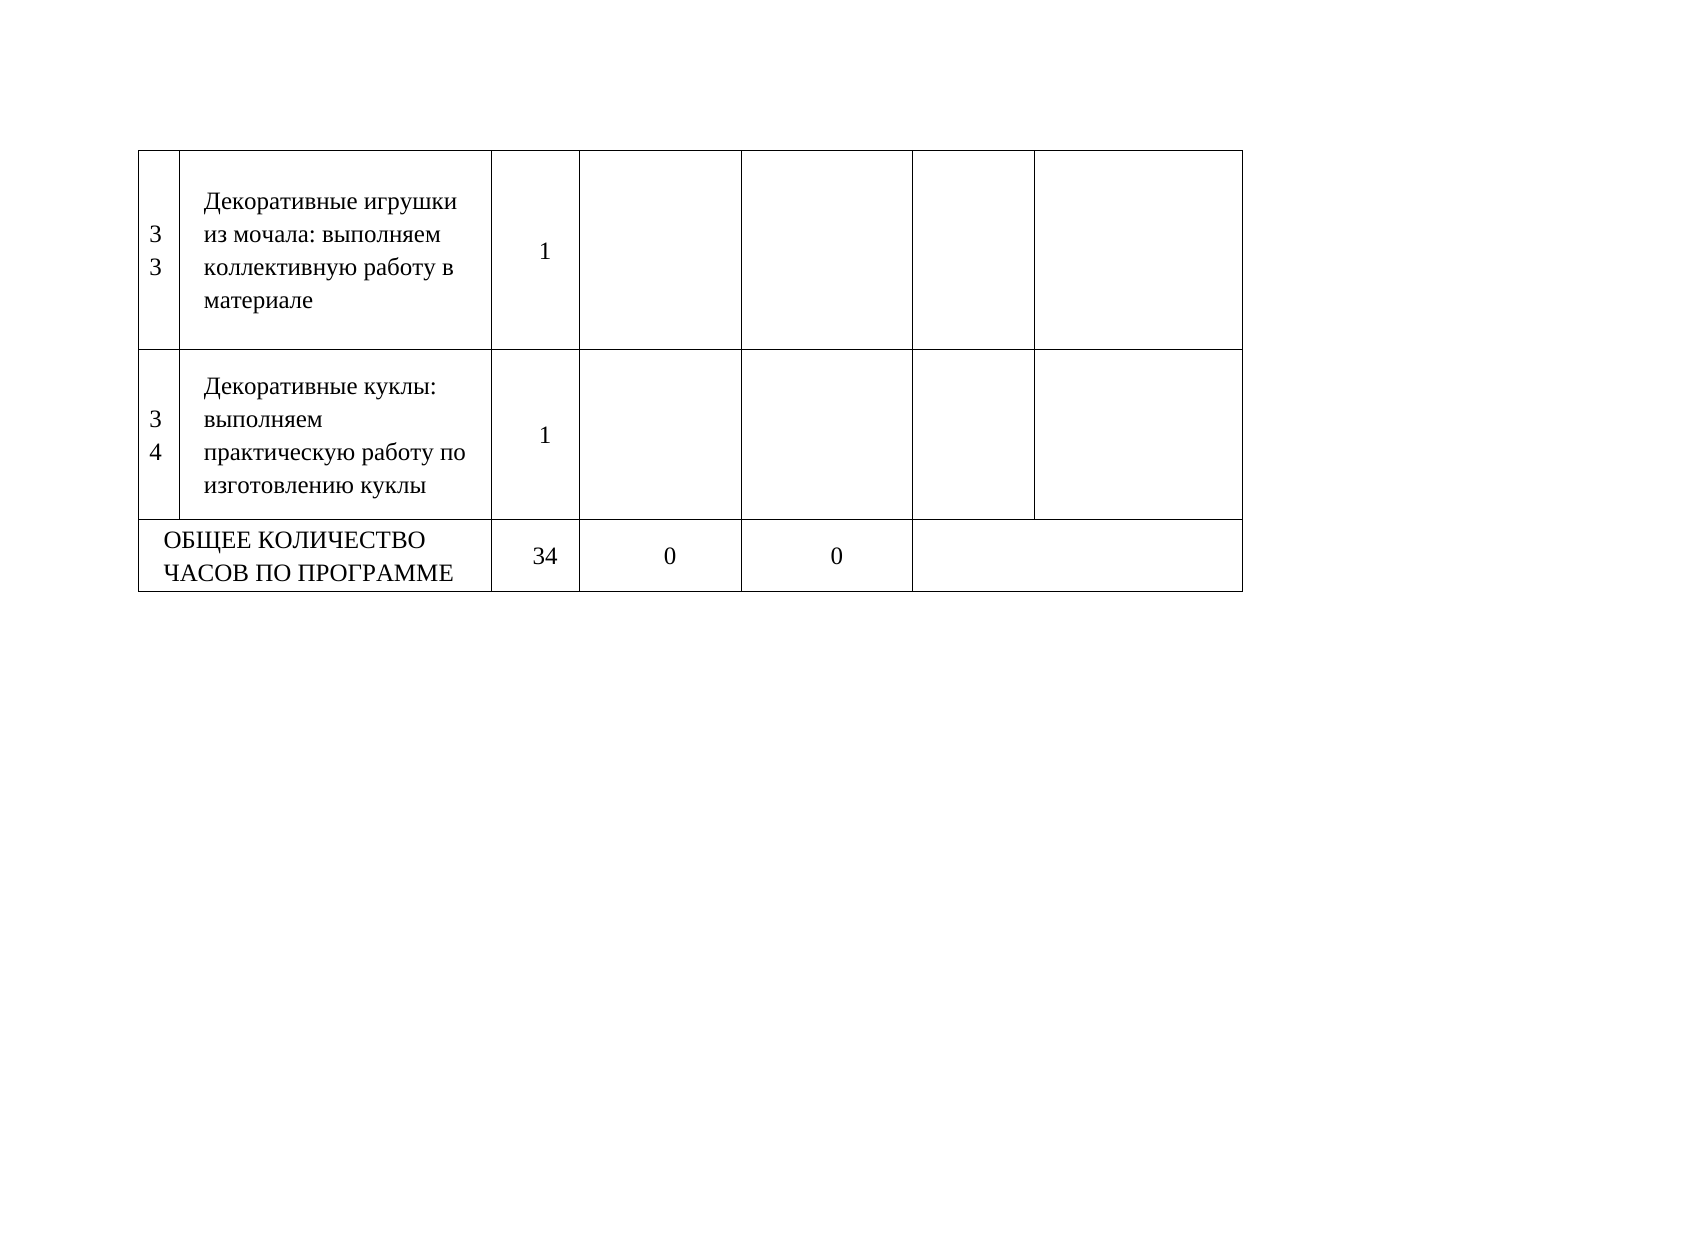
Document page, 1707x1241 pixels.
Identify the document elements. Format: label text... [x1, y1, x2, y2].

table_cell [1035, 350, 1242, 519]
table_cell 1 [492, 151, 579, 348]
table_cell 0 [742, 520, 912, 591]
table_cell [580, 350, 741, 519]
table_cell [742, 350, 912, 519]
table_cell [1035, 151, 1242, 348]
table_cell ОБЩЕЕ КОЛИЧЕСТВО ЧАСОВ ПО ПРОГРАММЕ [139, 520, 491, 591]
table_cell [913, 151, 1034, 348]
table_cell [580, 151, 741, 348]
table_cell Декоративные игрушки из мочала: выполняем коллективную работу в материале [180, 151, 491, 348]
table_cell Декоративные куклы: выполняем практическую работу по изготовлению куклы [180, 350, 491, 519]
table_cell 1 [492, 350, 579, 519]
table_cell 34 [139, 350, 179, 519]
table_cell 34 [492, 520, 579, 591]
table_cell [742, 151, 912, 348]
table_cell [913, 520, 1242, 591]
table_cell 33 [139, 151, 179, 348]
table_cell [913, 350, 1034, 519]
table_cell 0 [580, 520, 741, 591]
